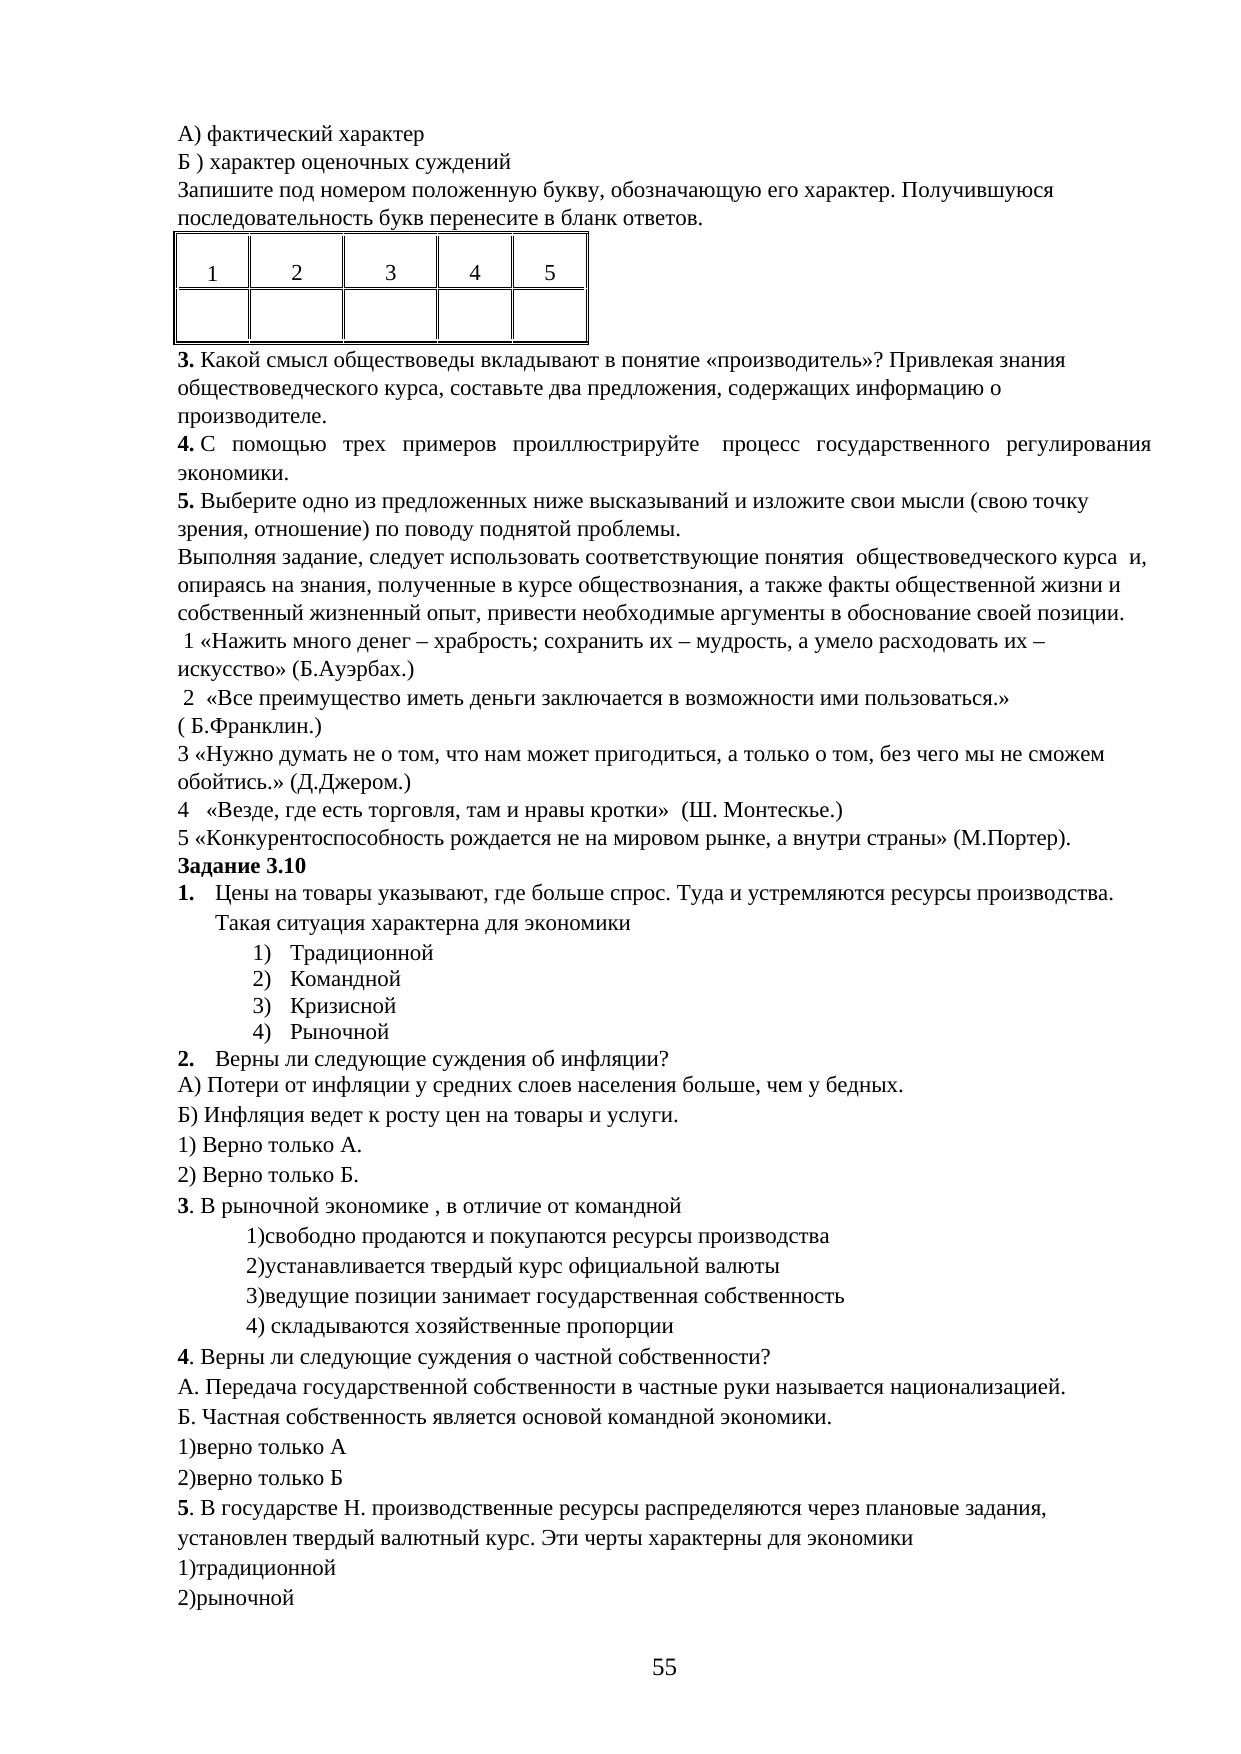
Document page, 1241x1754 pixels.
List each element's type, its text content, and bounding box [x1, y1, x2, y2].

text А) Потери от инфляции у средних слоев населения больше, чем у бедных. [177, 1071, 1152, 1097]
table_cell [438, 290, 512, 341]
list Верны ли следующие суждения об инфляции? [177, 1044, 1152, 1071]
list Командной [252, 966, 1152, 992]
text 1) Верно только А. [177, 1131, 1152, 1158]
text 2)рыночной [177, 1584, 1152, 1611]
list Рыночной [252, 1018, 1152, 1044]
text Запишите под номером положенную букву, обозначающую его характер. Получившуюся последовательность букв перенесите в бланк ответов. [177, 174, 1152, 231]
text Б ) характер оценочных суждений [177, 146, 1152, 174]
text Б) Инфляция ведет к росту цен на товары и услуги. [177, 1101, 1152, 1127]
list Традиционной [252, 939, 1152, 966]
text 1)верно только А [177, 1433, 1152, 1460]
text А) фактический характер [177, 118, 1152, 146]
text 3. В рыночной экономике , в отличие от командной [177, 1192, 1152, 1218]
text 4. С помощью трех примеров проиллюстрируйте процесс государственного регулирования экономики. [177, 429, 1152, 485]
text 3. Какой смысл обществоведы вкладывают в понятие «производитель»? Привлекая знания обществоведческого курса, составьте два предложения, содержащих информацию о производителе. [177, 344, 1152, 429]
list Кризисной [252, 992, 1152, 1018]
text 5. Выберите одно из предложенных ниже высказываний и изложите свои мысли (свою точку зрения, отношение) по поводу поднятой проблемы. [177, 485, 1152, 541]
text 2)устанавливается твердый курс официальной валюты [177, 1252, 1152, 1278]
text 5. В государстве Н. производственные ресурсы распределяются через плановые задания, установлен твердый валютный курс. Эти черты характерны для экономики [177, 1494, 1152, 1550]
text 2 «Все преимущество иметь деньги заключается в возможности ими пользоваться.» [177, 682, 1152, 710]
text Задание 3.10 [177, 851, 1152, 879]
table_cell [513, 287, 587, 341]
text Выполняя задание, следует использовать соответствующие понятия обществоведческого курса и, опираясь на знания, полученные в курсе обществознания, а также факты общественной жизни и собственный жизненный опыт, привести необходимые аргументы в обоснование своей позиции. [177, 541, 1152, 626]
text А. Передача государственной собственности в частные руки называется национализацией. [177, 1373, 1152, 1399]
text 3)ведущие позиции занимает государственная собственность [177, 1282, 1152, 1309]
text ( Б.Франклин.) [177, 710, 1152, 738]
text 2)верно только Б [177, 1464, 1152, 1490]
text 4. Верны ли следующие суждения о частной собственности? [177, 1343, 1152, 1369]
text 4 «Везде, где есть торговля, там и нравы кротки» (Ш. Монтескье.) [177, 794, 1152, 822]
text 3 «Нужно думать не о том, что нам может пригодиться, а только о том, без чего мы не сможем обойтись.» (Д.Джером.) [177, 738, 1152, 794]
text 1 «Нажить много денег – храбрость; сохранить их – мудрость, а умело расходовать их – искусство» (Б.Ауэрбах.) [177, 626, 1152, 682]
text 5 «Конкурентоспособность рождается не на мировом рынке, а внутри страны» (М.Портер). [177, 822, 1152, 851]
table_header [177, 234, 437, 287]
text 4) складываются хозяйственные пропорции [177, 1313, 1152, 1339]
text 1)свободно продаются и покупаются ресурсы производства [177, 1222, 1152, 1248]
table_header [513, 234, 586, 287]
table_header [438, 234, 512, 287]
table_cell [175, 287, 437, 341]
text Б. Частная собственность является основой командной экономики. [177, 1403, 1152, 1429]
text 2) Верно только Б. [177, 1162, 1152, 1188]
list Цены на товары указывают, где больше спрос. Туда и устремляются ресурсы производства. Такая ситуация характерна для экономики [177, 879, 1152, 935]
text 1)традиционной [177, 1554, 1152, 1581]
